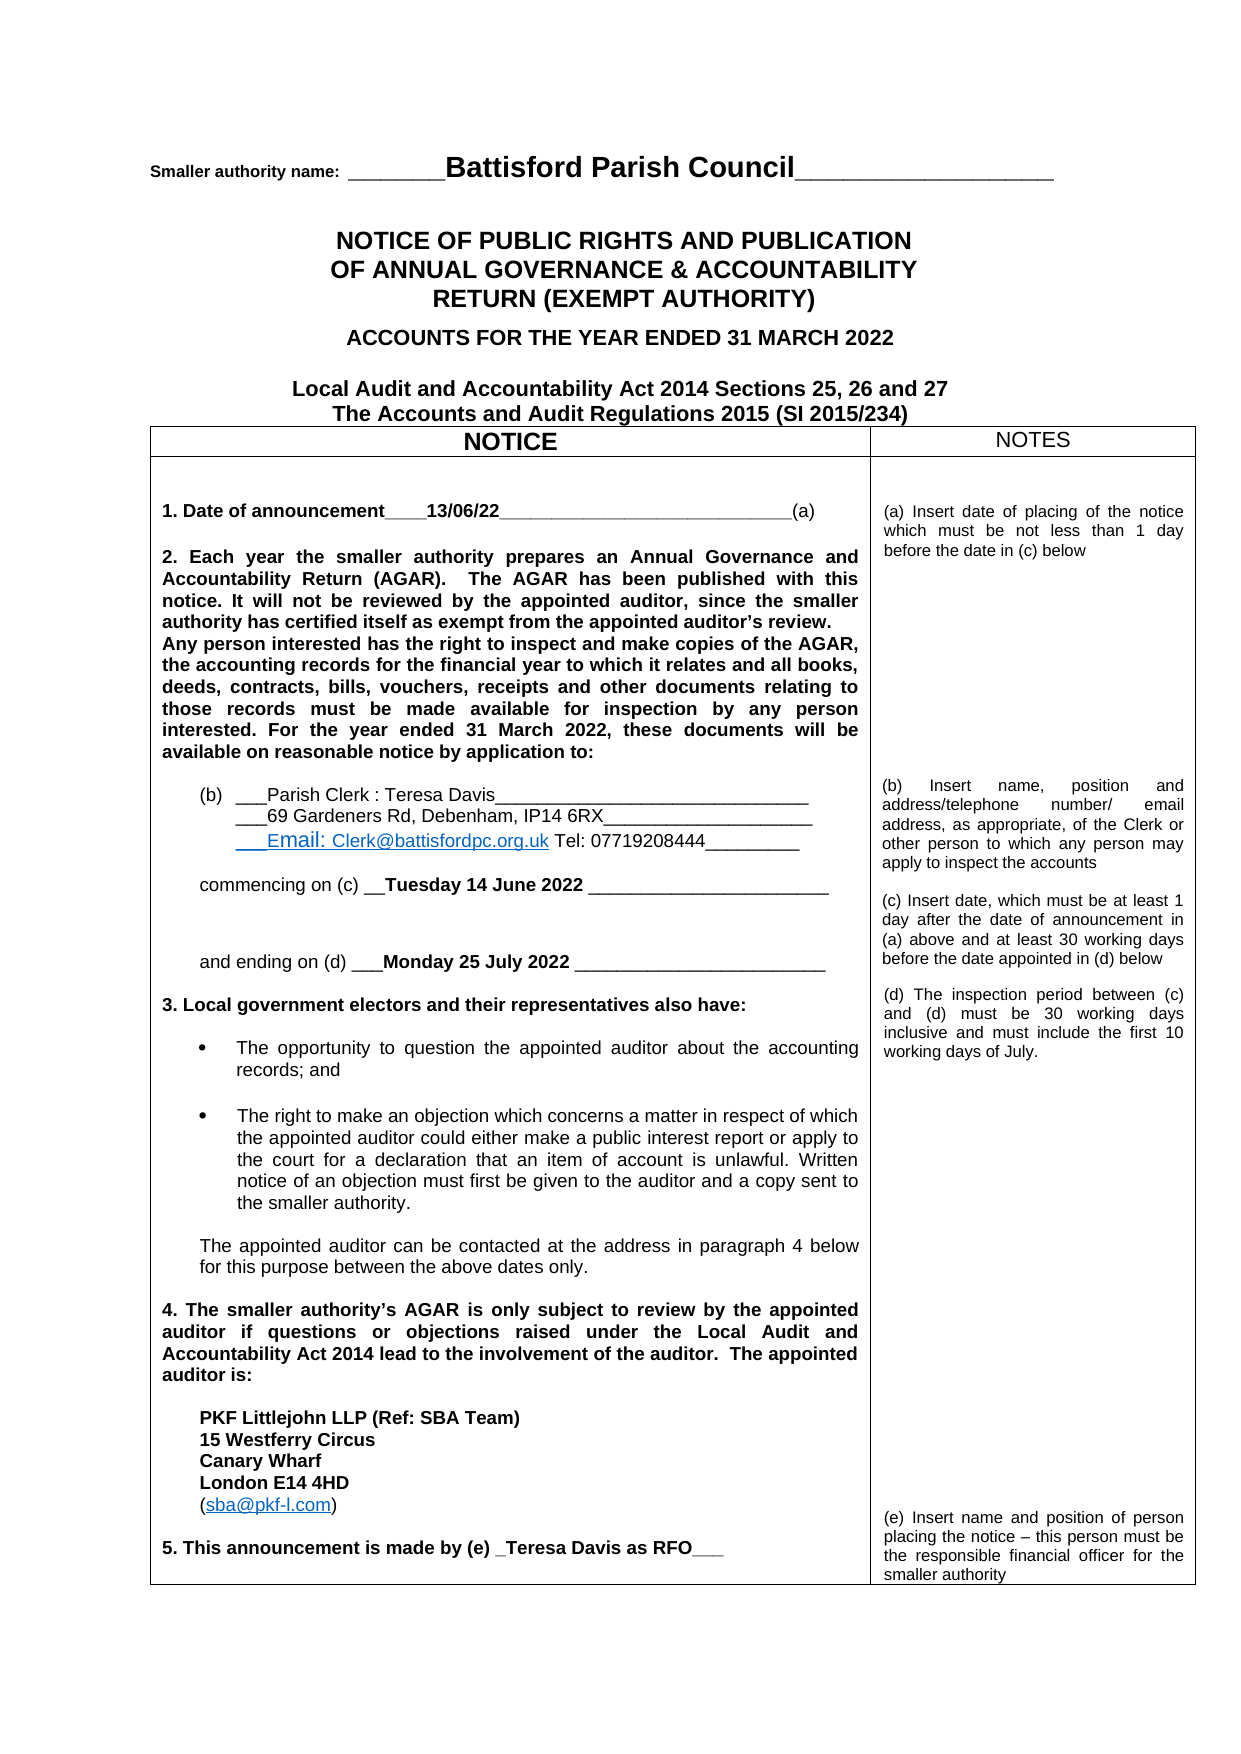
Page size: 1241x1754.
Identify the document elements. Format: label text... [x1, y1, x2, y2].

table_cell 1. Date of announcement____13/06/22____________________________(a) 2. Each year the smaller authority prepares an Annual Governance and Accountability Return (AGAR). The AGAR has been published with this notice. It will not be reviewed by the appointed auditor, since the smaller authority has certified itself as exempt from the appointed auditor’s review. Any person interested has the right to inspect and make copies of the AGAR, the accounting records for the financial year to which it relates and all books, deeds, contracts, bills, vouchers, receipts and other documents relating to those records must be made available for inspection by any person interested. For the year ended 31 March 2022, these documents will be available on reasonable notice by application to: (b) ___Parish Clerk : Teresa Davis______________________________ ___69 Gardeners Rd, Debenham, IP14 6RX____________________ ___Email: Clerk@battisfordpc.org.uk Tel: 07719208444_________ commencing on (c) __Tuesday 14 June 2022 _______________________ and ending on (d) ___Monday 25 July 2022 ________________________ 3. Local government electors and their representatives also have: The opportunity to question the appointed auditor about the accounting records; and The right to make an objection which concerns a matter in respect of which the appointed auditor could either make a public interest report or apply to the court for a declaration that an item of account is unlawful. Written notice of an objection must first be given to the auditor and a copy sent to the smaller authority. The appointed auditor can be contacted at the address in paragraph 4 below for this purpose between the above dates only. 4. The smaller authority’s AGAR is only subject to review by the appointed auditor if questions or objections raised under the Local Audit and Accountability Act 2014 lead to the involvement of the auditor. The appointed auditor is: PKF Littlejohn LLP (Ref: SBA Team) 15 Westferry Circus Canary Wharf London E14 4HD (sba@pkf-l.com) 5. This announcement is made by (e) _Teresa Davis as RFO___ [151, 457, 870, 1584]
table_cell (a) Insert date of placing of the notice which must be not less than 1 day before the date in (c) below (b) Insert name, position and address/telephone number/ email address, as appropriate, of the Clerk or other person to which any person may apply to inspect the accounts (c) Insert date, which must be at least 1 day after the date of announcement in (a) above and at least 30 working days before the date appointed in (d) below (d) The inspection period between (c) and (d) must be 30 working days inclusive and must include the first 10 working days of July. (e) Insert name and position of person placing the notice – this person must be the responsible financial officer for the smaller authority [871, 457, 1195, 1584]
text The Accounts and Audit Regulations 2015 (SI 2015/234) [150, 401, 1090, 426]
text ACCOUNTS FOR THE YEAR ENDED 31 MARCH 2022 [150, 325, 1090, 350]
text Smaller authority name: ______Battisford Parish Council________________ [150, 150, 1090, 183]
table_header NOTES [871, 427, 1195, 456]
text NOTICE OF PUBLIC RIGHTS AND PUBLICATION OF ANNUAL GOVERNANCE & ACCOUNTABILITY RETURN (EXEMPT AUTHORITY) [327, 226, 921, 312]
table_header NOTICE [151, 427, 870, 456]
text Local Audit and Accountability Act 2014 Sections 25, 26 and 27 [150, 375, 1090, 401]
